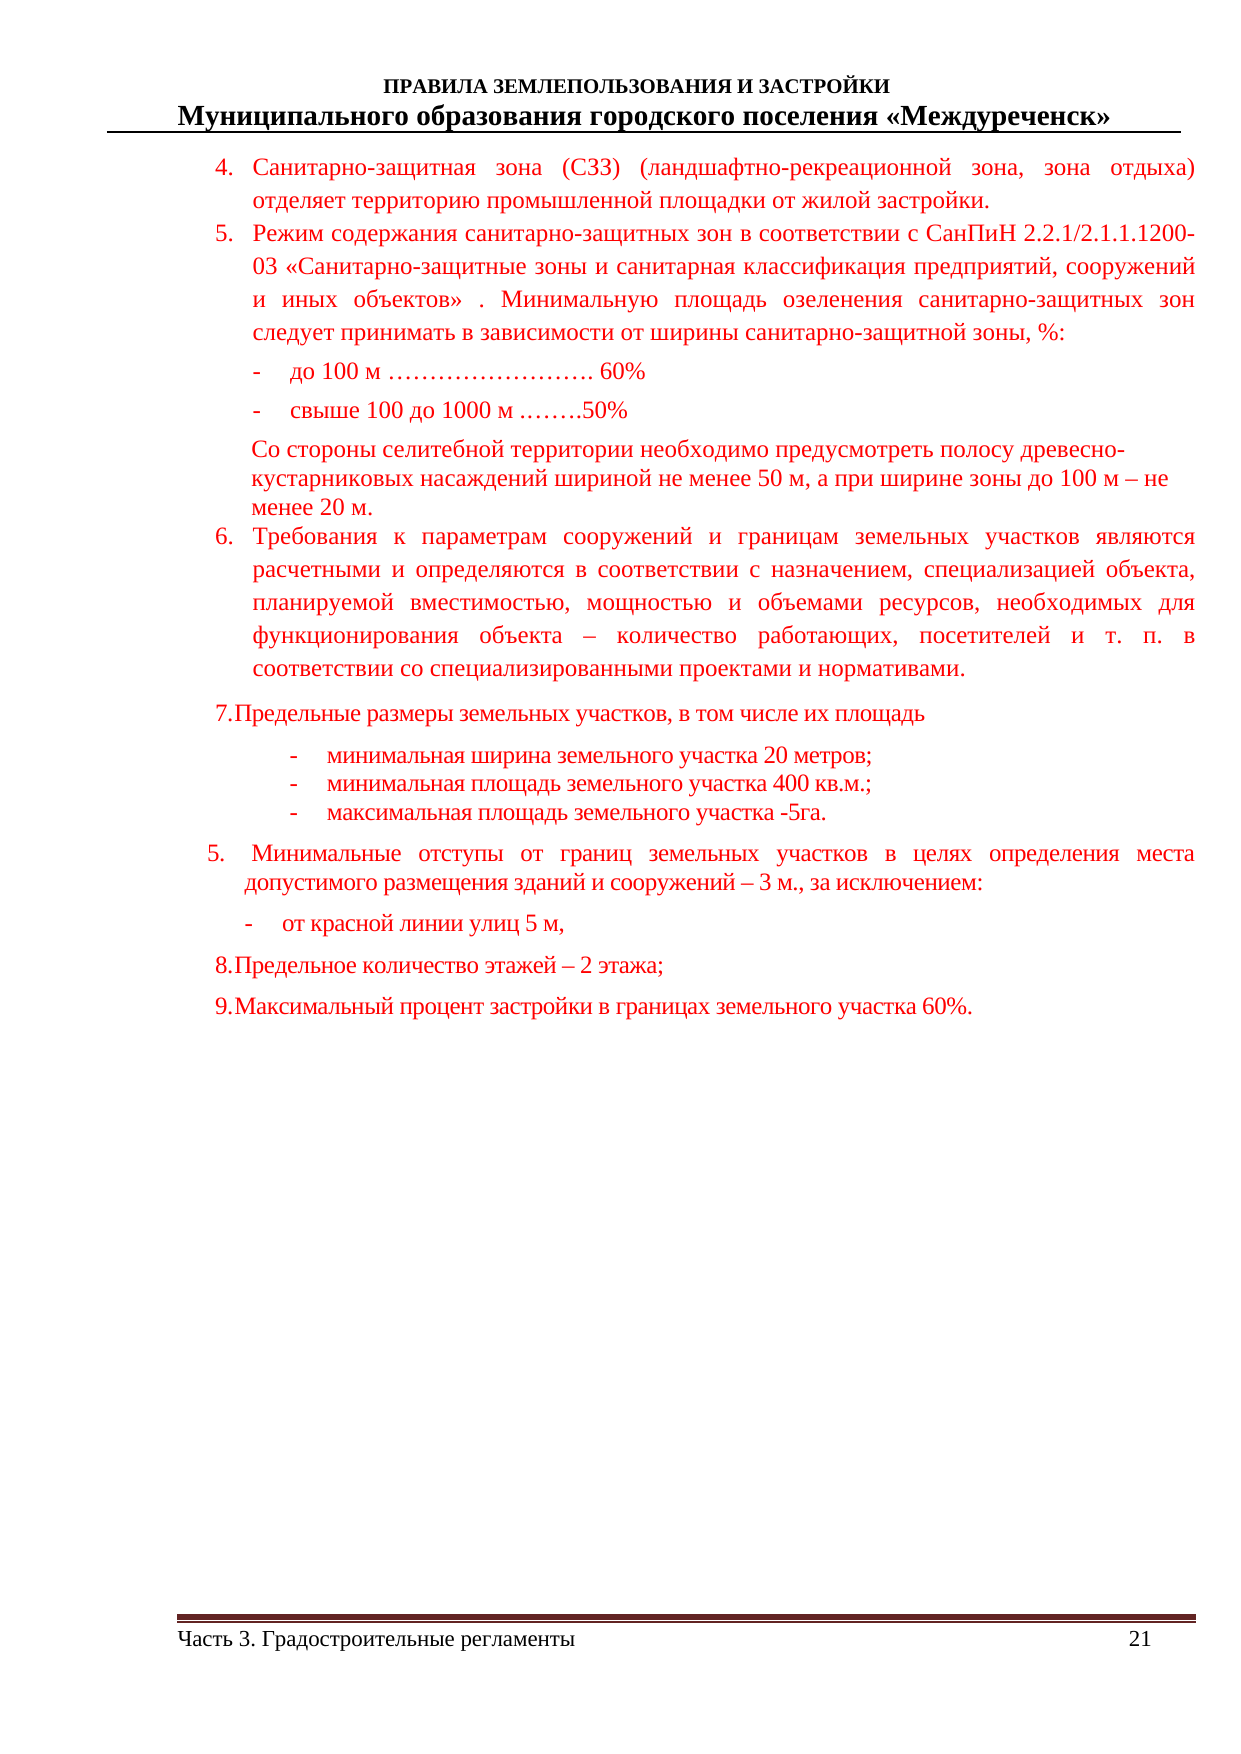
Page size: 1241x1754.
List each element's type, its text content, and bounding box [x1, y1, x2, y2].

list Режим содержания санитарно-защитных зон в соответствии с СанПиН 2.2.1/2.1.1.1200-03 «Санитарно-защитные зоны и санитарная классификация предприятий, сооружений и иных объектов» . Минимальную площадь озеленения санитарно-защитных зон следует принимать в зависимости от ширины санитарно-защитной зоны, %: [215, 218, 1196, 346]
list свыше 100 до .…….50% [252, 395, 1196, 424]
list минимальная ширина земельного участка 20 метров; [289, 740, 1196, 768]
list Минимальные отступы от границ земельных участков в целях определения места допустимого размещения зданий и сооружений – 3 м., за исключением: [207, 838, 1196, 896]
list Требования к параметрам сооружений и границам земельных участков являются расчетными и определяются в соответствии с назначением, специализацией объекта, планируемой вместимостью, мощностью и объемами ресурсов, необходимых для функционирования объекта – количество работающих, посетителей и т. п. в соответствии со специализированными проектами и нормативами. [215, 521, 1196, 682]
list Максимальный процент застройки в границах земельного участка 60%. [215, 991, 1196, 1020]
list до ……………………. 60% [252, 356, 1196, 385]
list минимальная площадь земельного участка 400 кв.м.; [289, 768, 1196, 797]
text Со стороны селитебной территории необходимо предусмотреть полосу древесно-кустарниковых насаждений шириной не менее , а при ширине зоны до – не менее . [251, 434, 1196, 521]
list от красной линии улиц 5 м, [244, 908, 1196, 937]
list максимальная площадь земельного участка -5га. [289, 797, 1196, 826]
list Предельное количество этажей – 2 этажа; [215, 950, 1196, 978]
list Санитарно-защитная зона (СЗЗ) (ландшафтно-рекреационной зона, зона отдыха) отделяет территорию промышленной площадки от жилой застройки. [215, 152, 1196, 213]
list Предельные размеры земельных участков, в том числе их площадь [215, 698, 1196, 727]
